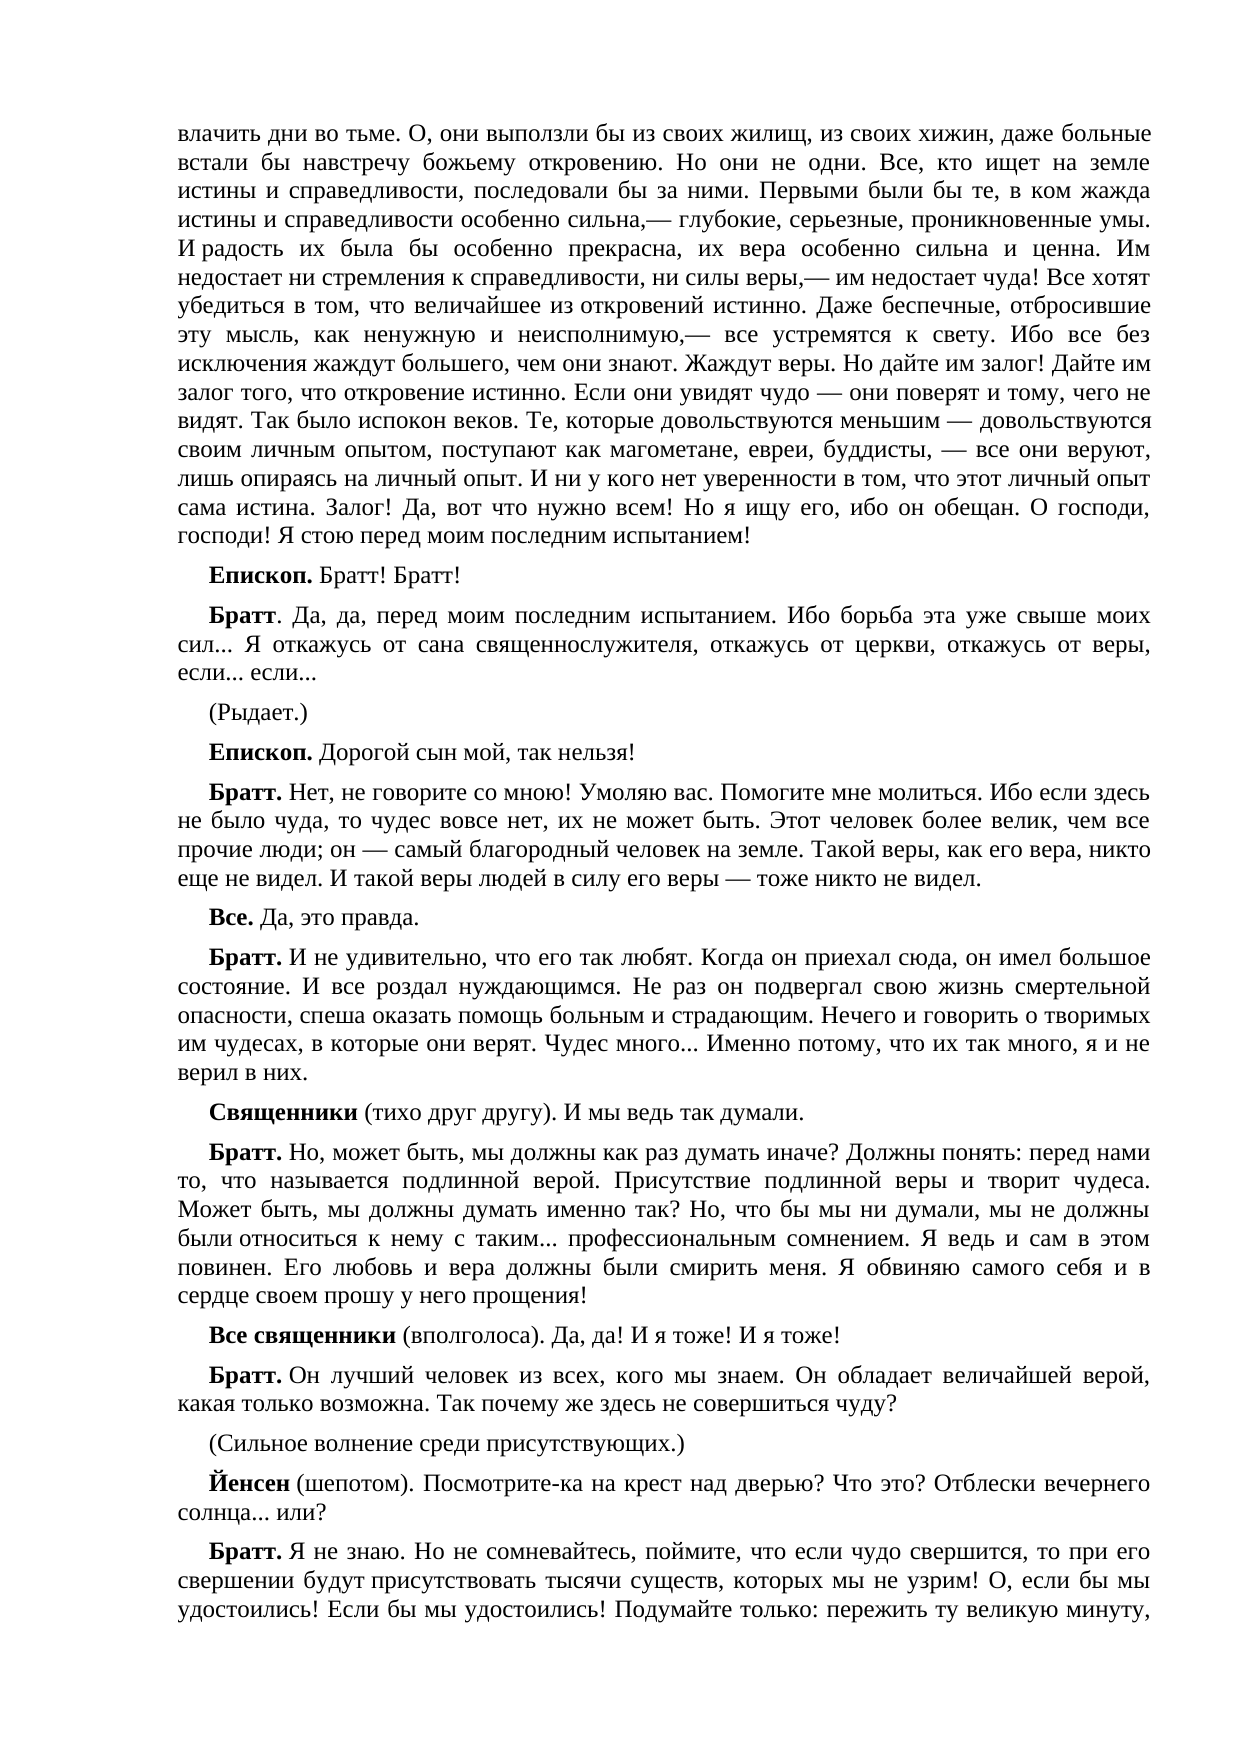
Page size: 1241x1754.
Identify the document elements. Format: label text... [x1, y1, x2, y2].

text Йенсен (шепотом). Посмотрите-ка на крест над дверью? Что это? Отблески вечернего солнца... или? [177, 1468, 1152, 1525]
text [177, 118, 1152, 549]
text Все священники (вполголоса). Да, да! И я тоже! И я тоже! [177, 1320, 1152, 1349]
text Братт. И не удивительно, что его так любят. Когда он приехал сюда, он имел большое состояние. И все роздал нуждающимся. Не раз он подвергал свою жизнь смертельной опасности, спеша оказать помощь больным и страдающим. Нечего и говорить о творимых им чудесах, в которые они верят. Чудес много... Именно потому, что их так много, я и не верил в них. [177, 942, 1152, 1086]
text Братт. Он лучший человек из всех, кого мы знаем. Он обладает величайшей верой, какая только возможна. Так почему же здесь не совершиться чуду? [177, 1360, 1152, 1417]
text Все. Да, это правда. [177, 902, 1152, 931]
text Братт. Да, да, перед моим последним испытанием. Ибо борьба эта уже свыше моих сил... Я откажусь от сана священнослужителя, откажусь от церкви, откажусь от веры, если... если... [177, 600, 1152, 686]
text Братт. Но, может быть, мы должны как раз думать иначе? Должны понять: перед нами то, что называется подлинной верой. Присутствие подлинной веры и творит чудеса. Может быть, мы должны думать именно так? Но, что бы мы ни думали, мы не должны были относиться к нему с таким... профессиональным сомнением. Я ведь и сам в этом повинен. Его любовь и вера должны были смирить меня. Я обвиняю самого себя и в сердце своем прошу у него прощения! [177, 1137, 1152, 1309]
text Епископ. Дорогой сын мой, так нельзя! [177, 737, 1152, 766]
text Священники (тихо друг другу). И мы ведь так думали. [177, 1097, 1152, 1126]
text Епископ. Братт! Братт! [177, 560, 1152, 589]
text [177, 1536, 1152, 1622]
text (Сильное волнение среди присутствующих.) [177, 1428, 1152, 1457]
text (Рыдает.) [177, 697, 1152, 726]
text Братт. Нет, не говорите со мною! Умоляю вас. Помогите мне молиться. Ибо если здесь не было чуда, то чудес вовсе нет, их не может быть. Этот человек более велик, чем все прочие люди; он — самый благородный человек на земле. Такой веры, как его вера, никто еще не видел. И такой веры людей в силу его веры — тоже никто не видел. [177, 777, 1152, 892]
